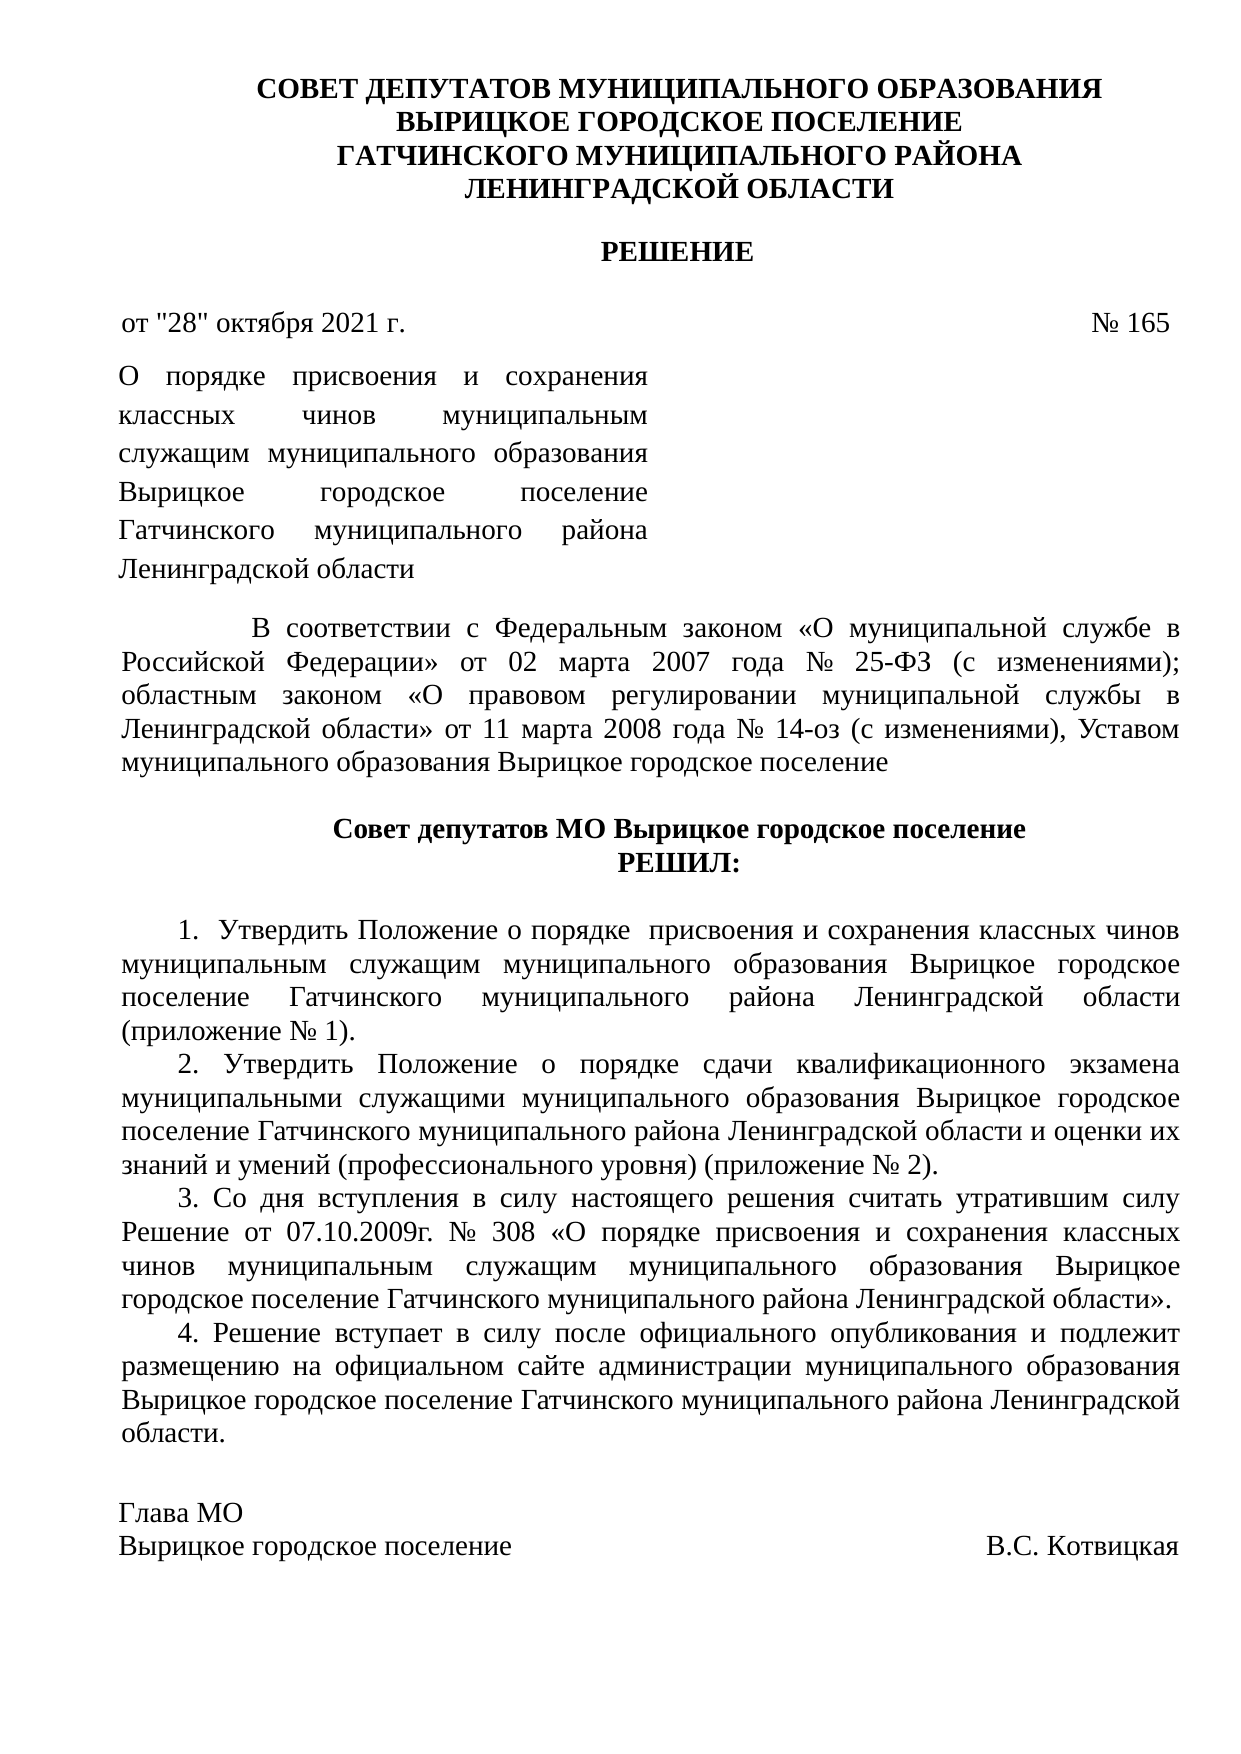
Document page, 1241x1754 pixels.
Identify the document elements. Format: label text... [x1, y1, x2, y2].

text Глава МО [118, 1495, 1181, 1528]
text 4. Решение вступает в силу после официального опубликования и подлежит размещению на официальном сайте администрации муниципального образования Вырицкое городское поселение Гатчинского муниципального района Ленинградской области. [121, 1315, 1181, 1449]
text О порядке присвоения и сохранения классных чинов муниципальным служащим муниципального образования Вырицкое городское поселение Гатчинского муниципального района Ленинградской области [118, 358, 648, 584]
text ГАТЧИНСКОГО МУНИЦИПАЛЬНОГО РАЙОНА [177, 138, 1182, 171]
text Вырицкое городское поселение В.С. Котвицкая [118, 1528, 1181, 1562]
text Совет депутатов МО Вырицкое городское поселение [121, 812, 1181, 845]
text 3. Со дня вступления в силу настоящего решения считать утратившим силу Решение от 07.10.2009г. № 308 «О порядке присвоения и сохранения классных чинов муниципальным служащим муниципального образования Вырицкое городское поселение Гатчинского муниципального района Ленинградской области». [121, 1181, 1181, 1315]
text ЛЕНИНГРАДСКОЙ ОБЛАСТИ [177, 171, 1182, 205]
text 2. Утвердить Положение о порядке сдачи квалификационного экзамена муниципальными служащими муниципального образования Вырицкое городское поселение Гатчинского муниципального района Ленинградской области и оценки их знаний и умений (профессионального уровня) (приложение № 2). [121, 1046, 1181, 1181]
text ВЫРИЦКОЕ ГОРОДСКОЕ ПОСЕЛЕНИЕ [177, 104, 1182, 138]
subtitle РЕШЕНИЕ [121, 234, 1219, 267]
text В соответствии с Федеральным законом «О муниципальной службе в Российской Федерации» от 02 марта 2007 года № 25-ФЗ (с изменениями); областным законом «О правовом регулировании муниципальной службы в Ленинградской области» от 11 марта 2008 года № 14-оз (с изменениями), Уставом муниципального образования Вырицкое городское поселение [121, 610, 1181, 778]
text РЕШИЛ: [121, 845, 1181, 879]
text от "28" октября 2021 г. № 165 [121, 306, 1176, 339]
text 1. Утвердить Положение о порядке присвоения и сохранения классных чинов муниципальным служащим муниципального образования Вырицкое городское поселение Гатчинского муниципального района Ленинградской области (приложение № 1). [121, 912, 1181, 1046]
text СОВЕТ ДЕПУТАТОВ МУНИЦИПАЛЬНОГО ОБРАЗОВАНИЯ [177, 71, 1182, 104]
